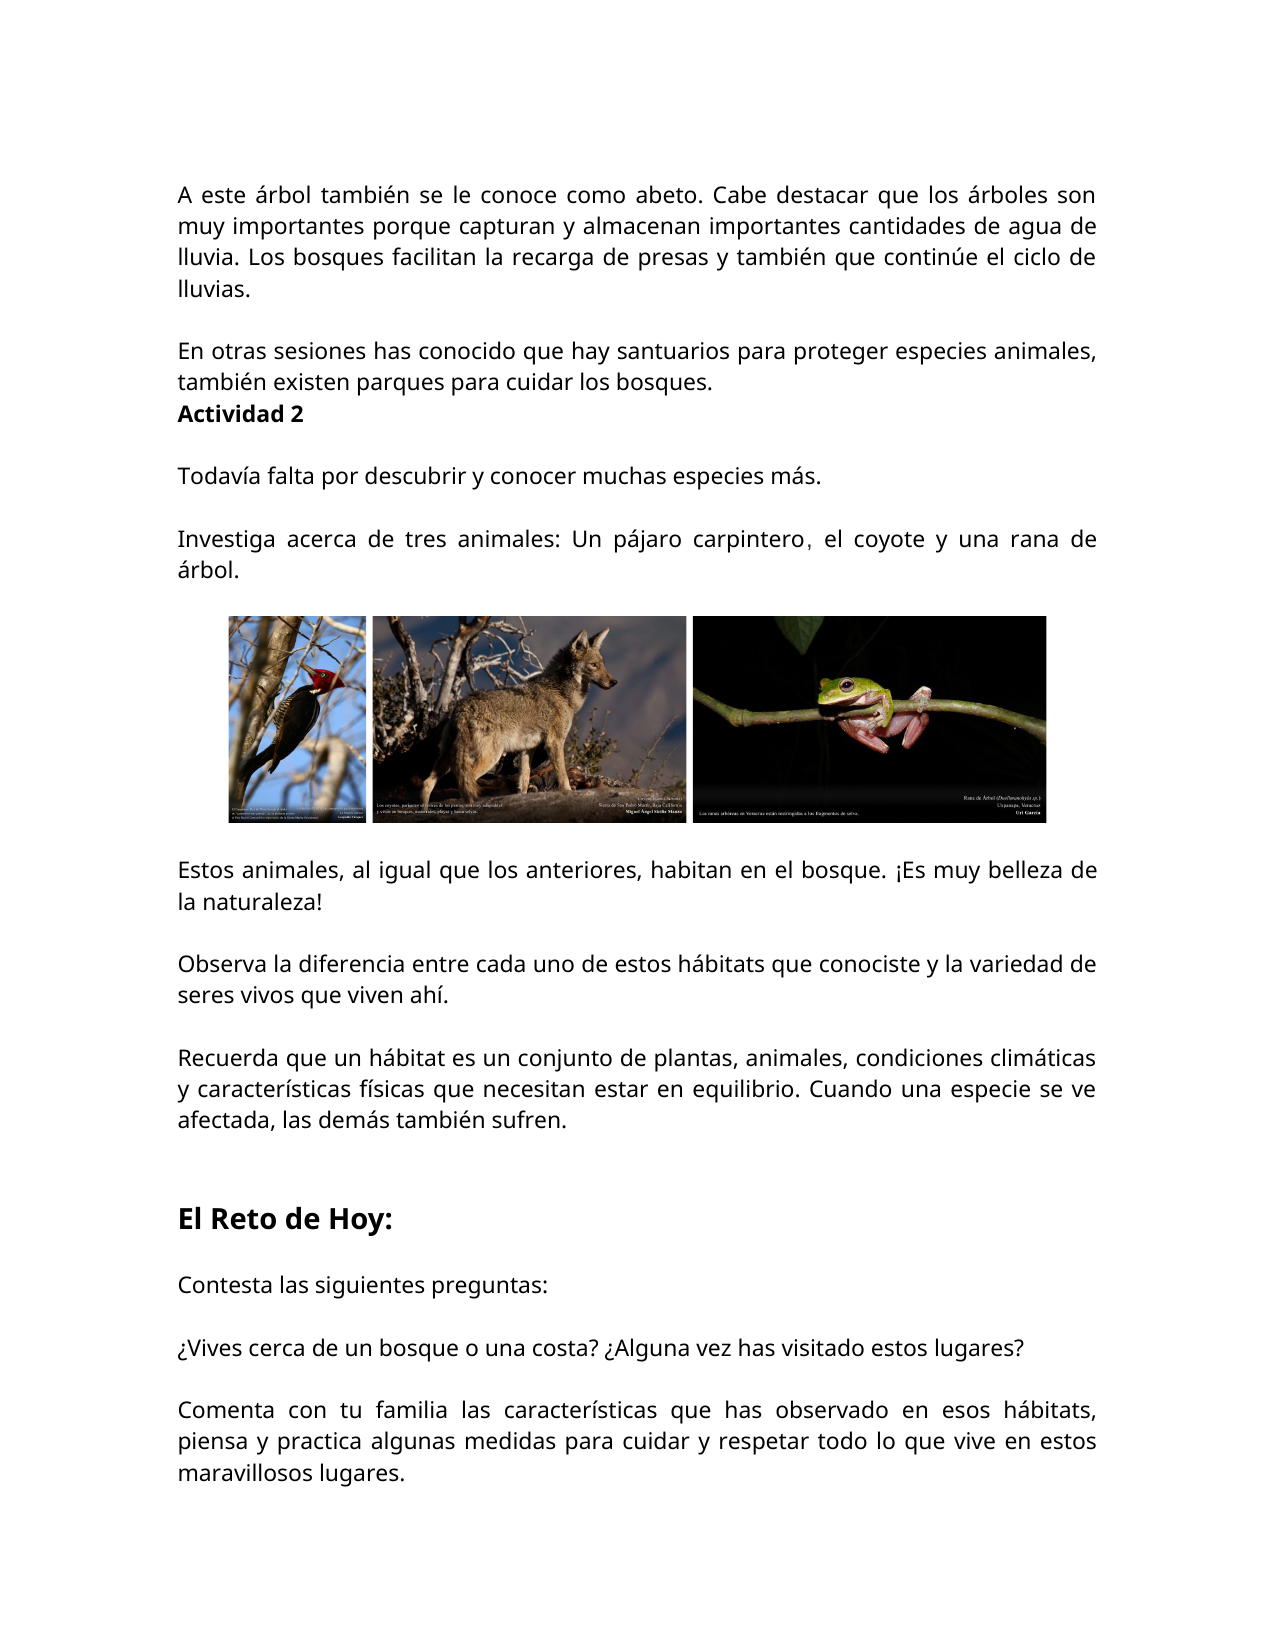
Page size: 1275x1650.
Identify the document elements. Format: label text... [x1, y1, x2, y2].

text Todavía falta por descubrir y conocer muchas especies más. [177, 460, 1098, 491]
text Estos animales, al igual que los anteriores, habitan en el bosque. ¡Es muy belleza de la naturaleza! [177, 854, 1098, 917]
text Investiga acerca de tres animales: Un pájaro carpintero, el coyote y una rana de árbol. [177, 523, 1098, 585]
text En otras sesiones has conocido que hay santuarios para proteger especies animales, también existen parques para cuidar los bosques. [177, 335, 1098, 398]
picture [228, 616, 367, 823]
text Observa la diferencia entre cada uno de estos hábitats que conociste y la variedad de seres vivos que viven ahí. [177, 948, 1098, 1011]
text El Reto de Hoy: [177, 1198, 1098, 1238]
text Actividad 2 [177, 398, 1098, 429]
text ¿Vives cerca de un bosque o una costa? ¿Alguna vez has visitado estos lugares? [177, 1331, 1098, 1363]
text Contesta las siguientes preguntas: [177, 1269, 1098, 1300]
text Comenta con tu familia las características que has observado en esos hábitats, piensa y practica algunas medidas para cuidar y respetar todo lo que vive en estos maravillosos lugares. [177, 1394, 1098, 1488]
text Recuerda que un hábitat es un conjunto de plantas, animales, condiciones climáticas y características físicas que necesitan estar en equilibrio. Cuando una especie se ve afectada, las demás también sufren. [177, 1042, 1098, 1136]
text A este árbol también se le conoce como abeto. Cabe destacar que los árboles son muy importantes porque capturan y almacenan importantes cantidades de agua de lluvia. Los bosques facilitan la recarga de presas y también que continúe el ciclo de lluvias. [177, 179, 1098, 304]
picture [692, 616, 1047, 823]
picture [372, 616, 687, 823]
